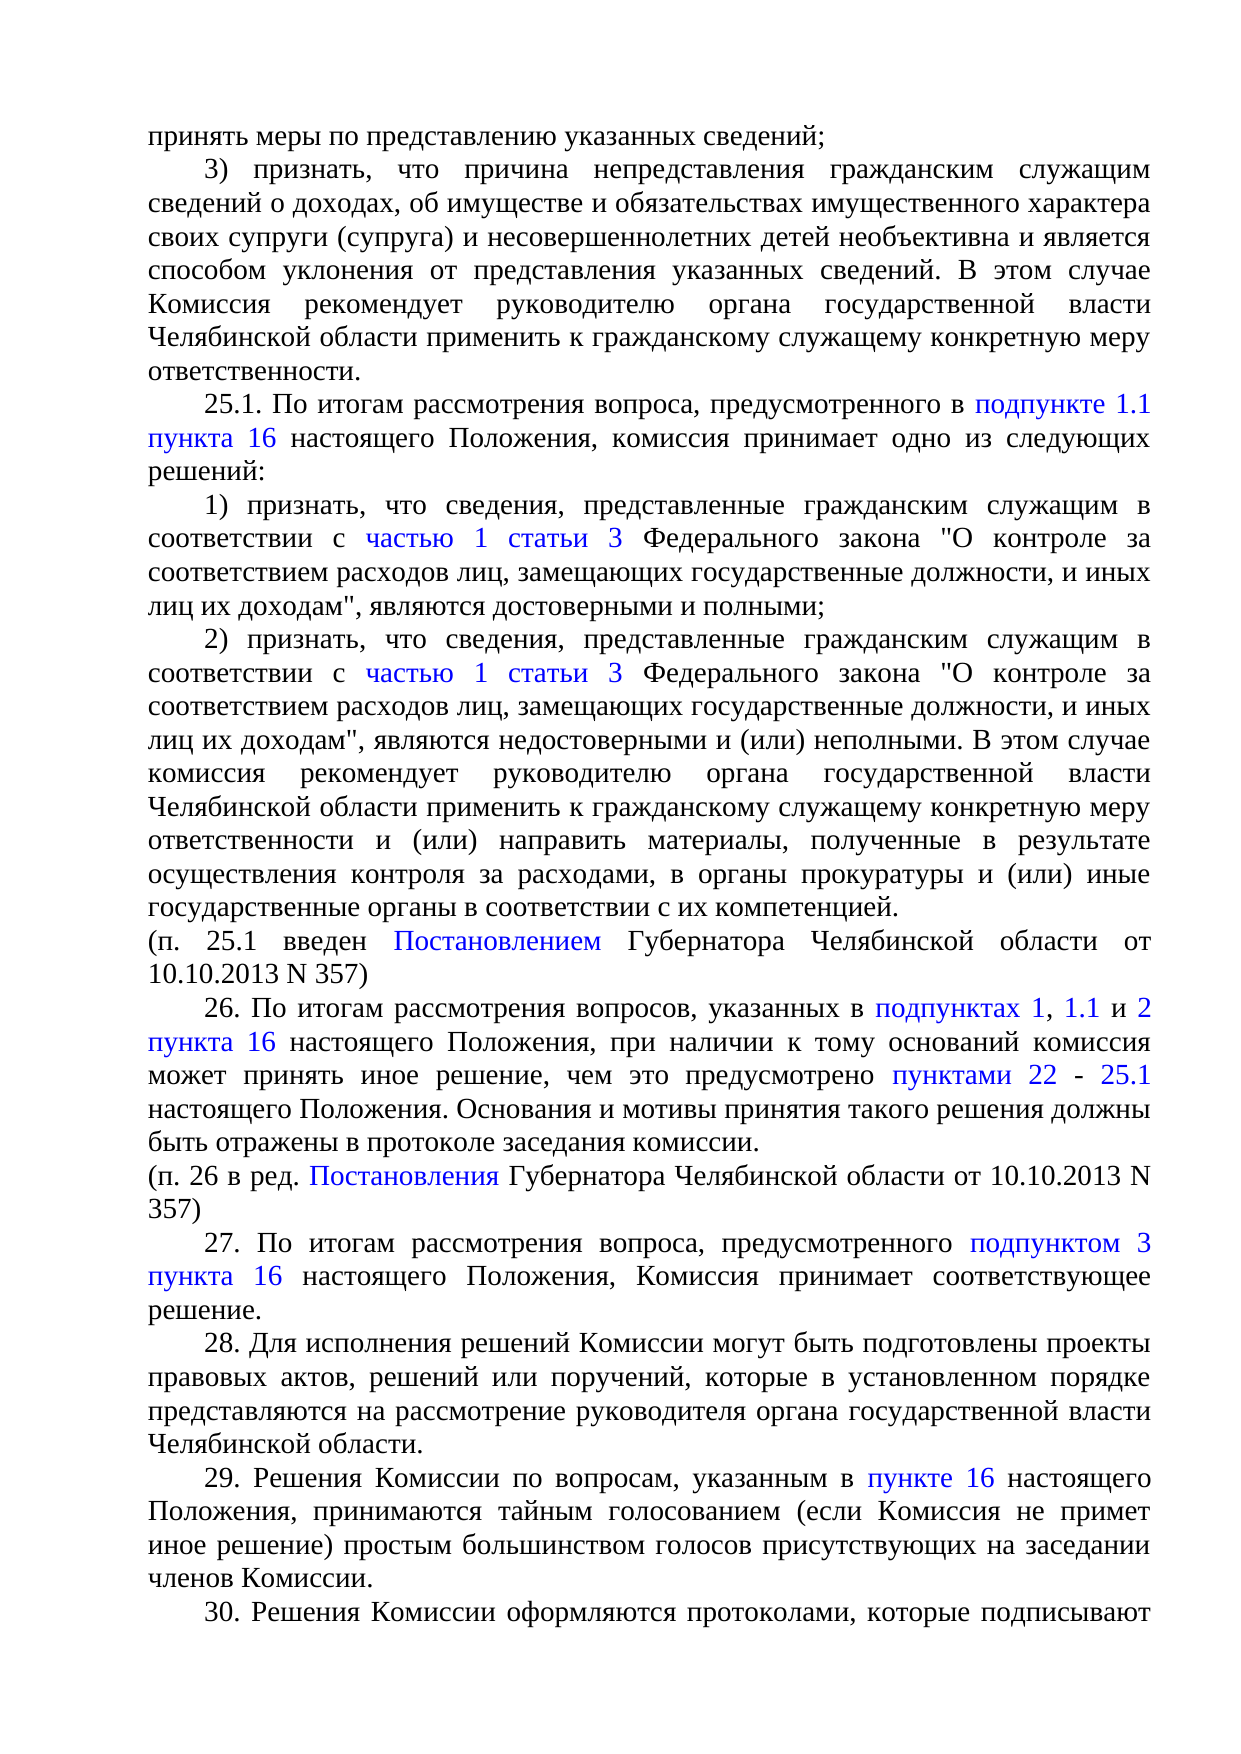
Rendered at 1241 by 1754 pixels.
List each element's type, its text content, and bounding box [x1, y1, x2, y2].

text 27. По итогам рассмотрения вопроса, предусмотренного подпунктом 3 пункта 16 настоящего Положения, Комиссия принимает соответствующее решение. [148, 1225, 1152, 1326]
text 25.1. По итогам рассмотрения вопроса, предусмотренного в подпункте 1.1 пункта 16 настоящего Положения, комиссия принимает одно из следующих решений: [148, 386, 1152, 487]
text (п. 26 в ред. Постановления Губернатора Челябинской области от 10.10.2013 N 357) [148, 1158, 1152, 1225]
text 26. По итогам рассмотрения вопросов, указанных в подпунктах 1, 1.1 и 2 пункта 16 настоящего Положения, при наличии к тому оснований комиссия может принять иное решение, чем это предусмотрено пунктами 22 - 25.1 настоящего Положения. Основания и мотивы принятия такого решения должны быть отражены в протоколе заседания комиссии. [148, 990, 1152, 1158]
text 1) признать, что сведения, представленные гражданским служащим в соответствии с частью 1 статьи 3 Федерального закона "О контроле за соответствием расходов лиц, замещающих государственные должности, и иных лиц их доходам", являются достоверными и полными; [148, 487, 1152, 621]
text 3) признать, что причина непредставления гражданским служащим сведений о доходах, об имуществе и обязательствах имущественного характера своих супруги (супруга) и несовершеннолетних детей необъективна и является способом уклонения от представления указанных сведений. В этом случае Комиссия рекомендует руководителю органа государственной власти Челябинской области применить к гражданскому служащему конкретную меру ответственности. [148, 152, 1152, 386]
text 28. Для исполнения решений Комиссии могут быть подготовлены проекты правовых актов, решений или поручений, которые в установленном порядке представляются на рассмотрение руководителя органа государственной власти Челябинской области. [148, 1326, 1152, 1460]
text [148, 118, 1152, 152]
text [148, 1594, 1152, 1627]
text 2) признать, что сведения, представленные гражданским служащим в соответствии с частью 1 статьи 3 Федерального закона "О контроле за соответствием расходов лиц, замещающих государственные должности, и иных лиц их доходам", являются недостоверными и (или) неполными. В этом случае комиссия рекомендует руководителю органа государственной власти Челябинской области применить к гражданскому служащему конкретную меру ответственности и (или) направить материалы, полученные в результате осуществления контроля за расходами, в органы прокуратуры и (или) иные государственные органы в соответствии с их компетенцией. [148, 621, 1152, 923]
text (п. 25.1 введен Постановлением Губернатора Челябинской области от 10.10.2013 N 357) [148, 923, 1152, 990]
text 29. Решения Комиссии по вопросам, указанным в пункте 16 настоящего Положения, принимаются тайным голосованием (если Комиссия не примет иное решение) простым большинством голосов присутствующих на заседании членов Комиссии. [148, 1460, 1152, 1594]
